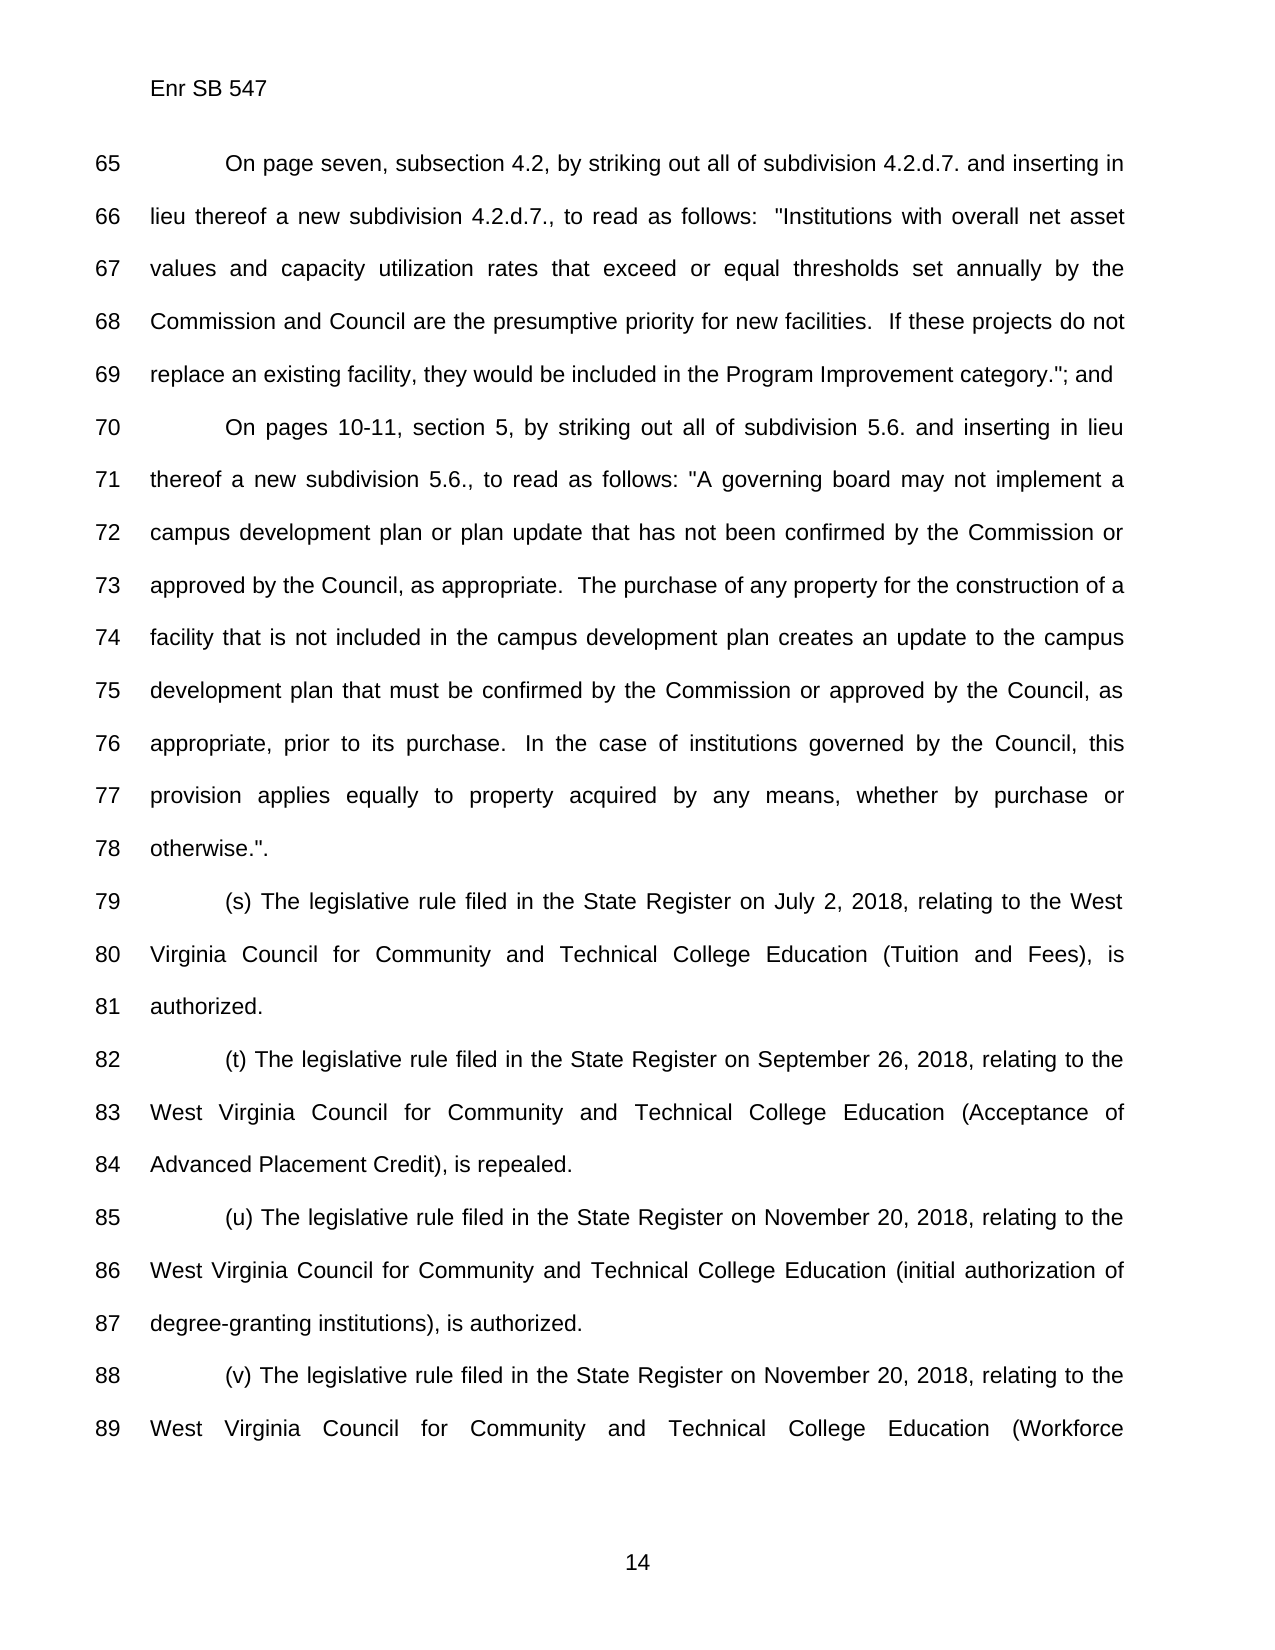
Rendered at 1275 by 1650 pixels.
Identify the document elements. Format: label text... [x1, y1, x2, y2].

text (s) The legislative rule filed in the State Register on July 2, 2018, relating to the West Virginia Council for Community and Technical College Education (Tuition and Fees), is authorized. [150, 888, 1125, 1020]
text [150, 1362, 1125, 1441]
text (u) The legislative rule filed in the State Register on November 20, 2018, relating to the West Virginia Council for Community and Technical College Education (initial authorization of degree-granting institutions), is authorized. [150, 1204, 1125, 1336]
text On page seven, subsection 4.2, by striking out all of subdivision 4.2.d.7. and inserting in lieu thereof a new subdivision 4.2.d.7., to read as follows: "Institutions with overall net asset values and capacity utilization rates that exceed or equal thresholds set annually by the Commission and Council are the presumptive priority for new facilities. If these projects do not replace an existing facility, they would be included in the Program Improvement category."; and [150, 150, 1125, 387]
text (t) The legislative rule filed in the State Register on September 26, 2018, relating to the West Virginia Council for Community and Technical College Education (Acceptance of Advanced Placement Credit), is repealed. [150, 1046, 1125, 1178]
text On pages 10-11, section 5, by striking out all of subdivision 5.6. and inserting in lieu thereof a new subdivision 5.6., to read as follows: "A governing board may not implement a campus development plan or plan update that has not been confirmed by the Commission or approved by the Council, as appropriate. The purchase of any property for the construction of a facility that is not included in the campus development plan creates an update to the campus development plan that must be confirmed by the Commission or approved by the Council, as appropriate, prior to its purchase. In the case of institutions governed by the Council, this provision applies equally to property acquired by any means, whether by purchase or otherwise.". [150, 413, 1125, 862]
